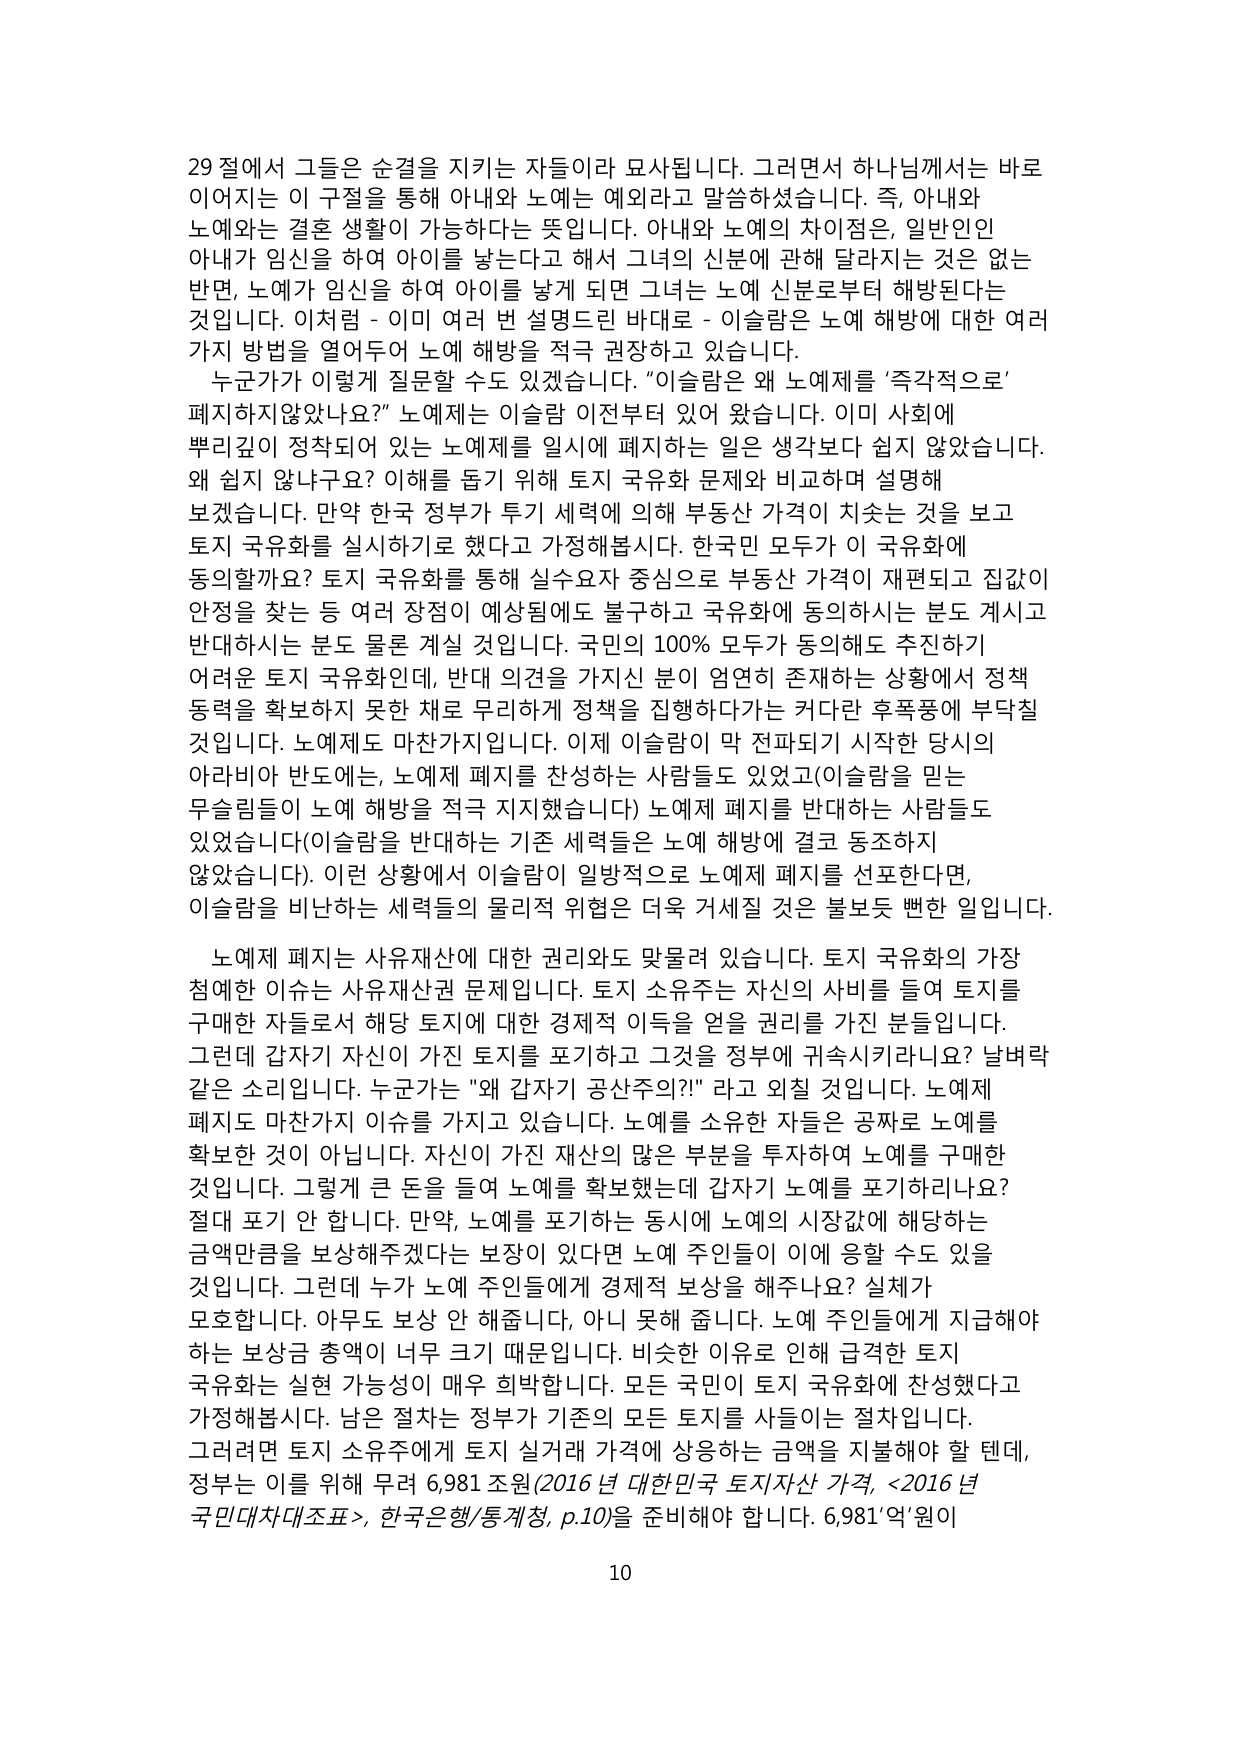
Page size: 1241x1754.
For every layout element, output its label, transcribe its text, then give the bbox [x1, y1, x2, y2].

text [187, 940, 1053, 1530]
text 누군가가 이렇게 질문할 수도 있겠습니다. “이슬람은 왜 노예제를 ‘즉각적으로’ 폐지하지않았나요?” 노예제는 이슬람 이전부터 있어 왔습니다. 이미 사회에 뿌리깊이 정착되어 있는 노예제를 일시에 폐지하는 일은 생각보다 쉽지 않았습니다. 왜 쉽지 않냐구요? 이해를 돕기 위해 토지 국유화 문제와 비교하며 설명해 보겠습니다. 만약 한국 정부가 투기 세력에 의해 부동산 가격이 치솟는 것을 보고 토지 국유화를 실시하기로 했다고 가정해봅시다. 한국민 모두가 이 국유화에 동의할까요? 토지 국유화를 통해 실수요자 중심으로 부동산 가격이 재편되고 집값이 안정을 찾는 등 여러 장점이 예상됨에도 불구하고 국유화에 동의하시는 분도 계시고 반대하시는 분도 물론 계실 것입니다. 국민의 100% 모두가 동의해도 추진하기 어려운 토지 국유화인데, 반대 의견을 가지신 분이 엄연히 존재하는 상황에서 정책 동력을 확보하지 못한 채로 무리하게 정책을 집행하다가는 커다란 후폭풍에 부닥칠 것입니다. 노예제도 마찬가지입니다. 이제 이슬람이 막 전파되기 시작한 당시의 아라비아 반도에는, 노예제 폐지를 찬성하는 사람들도 있었고(이슬람을 믿는 무슬림들이 노예 해방을 적극 지지했습니다) 노예제 폐지를 반대하는 사람들도 있었습니다(이슬람을 반대하는 기존 세력들은 노예 해방에 결코 동조하지 않았습니다). 이런 상황에서 이슬람이 일방적으로 노예제 폐지를 선포한다면, 이슬람을 비난하는 세력들의 물리적 위협은 더욱 거세질 것은 불보듯 뻔한 일입니다. [187, 364, 1053, 921]
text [187, 150, 1053, 364]
